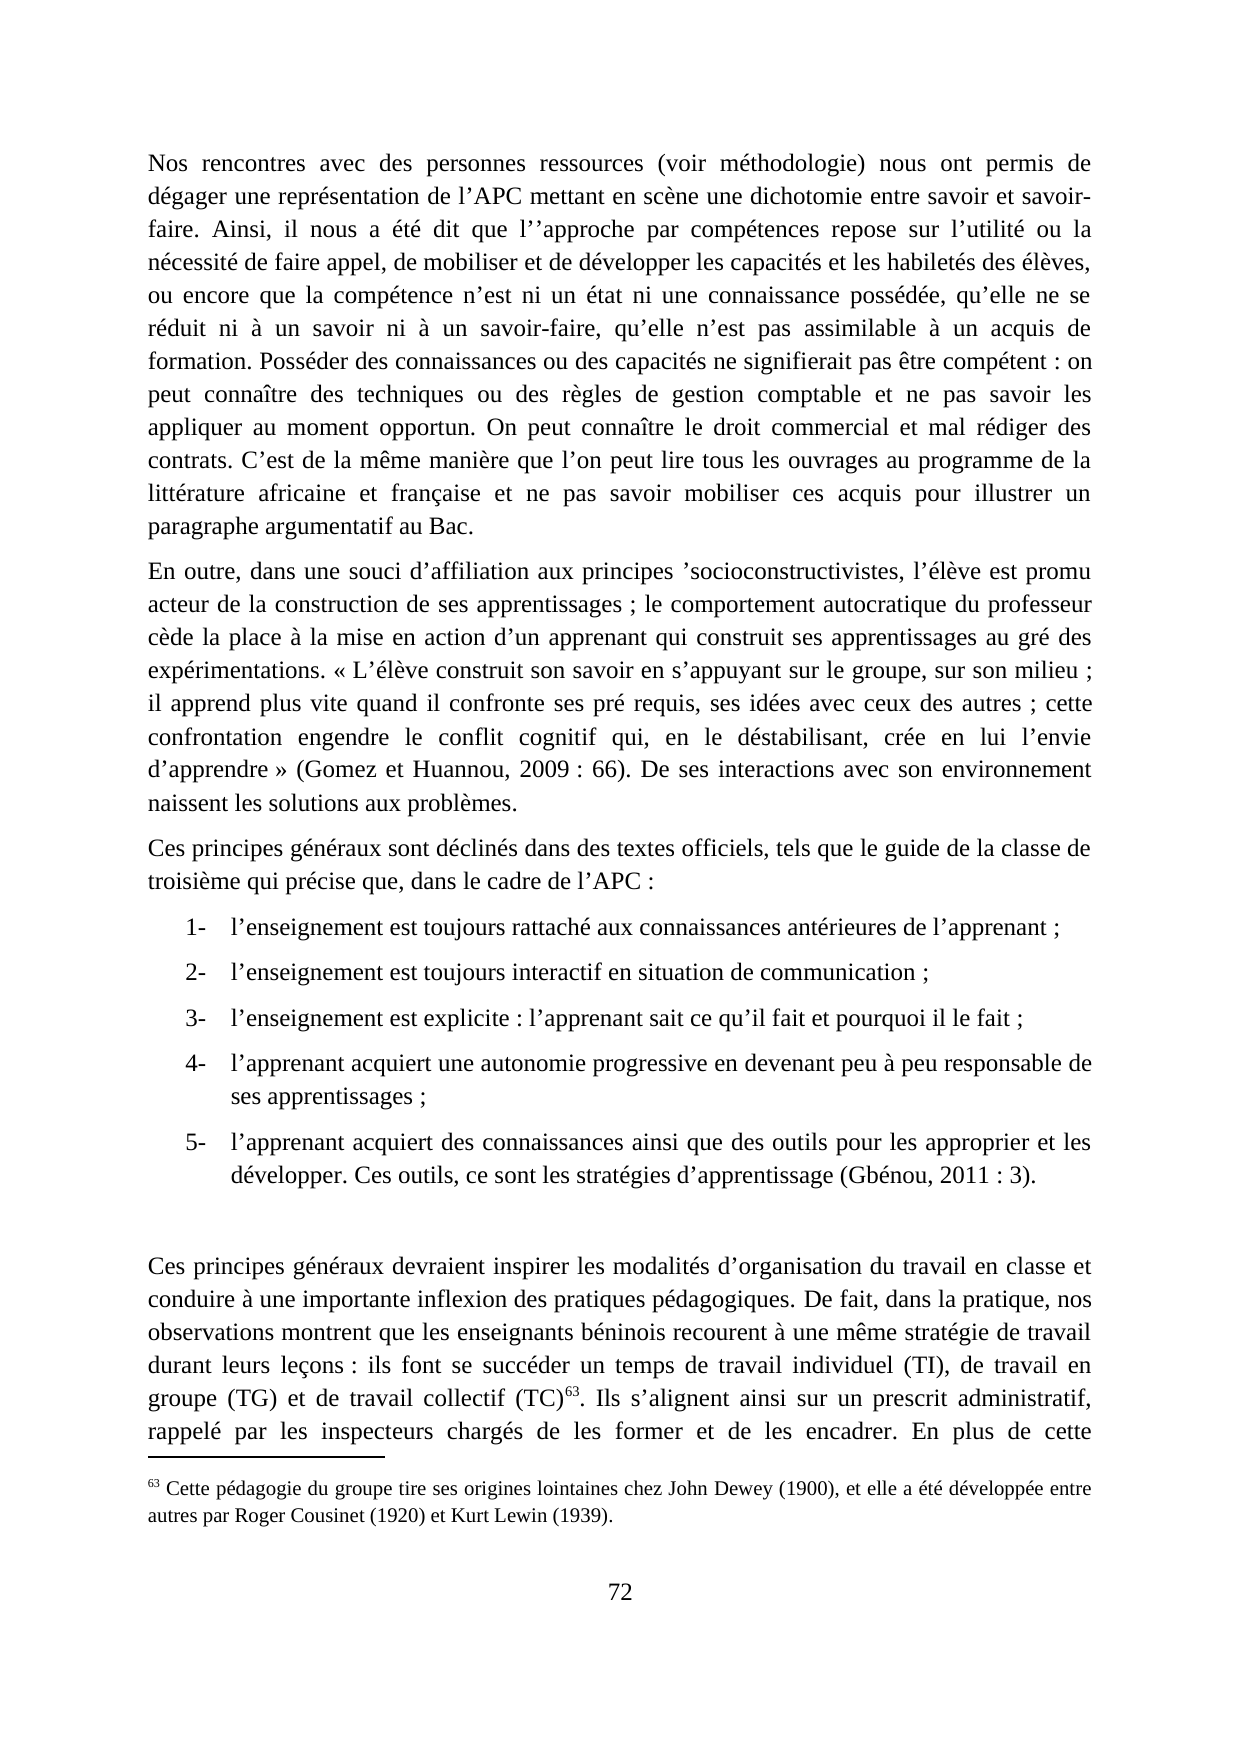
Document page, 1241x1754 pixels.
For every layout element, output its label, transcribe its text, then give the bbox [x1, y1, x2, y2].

list l’enseignement est toujours rattaché aux connaissances antérieures de l’apprenant ; [185, 912, 1092, 940]
list l’apprenant acquiert une autonomie progressive en devenant peu à peu responsable de ses apprentissages ; [185, 1048, 1092, 1110]
list l’apprenant acquiert des connaissances ainsi que des outils pour les approprier et les développer. Ces outils, ce sont les stratégies d’apprentissage (Gbénou, 2011 : 3). [185, 1127, 1092, 1188]
text En outre, dans une souci d’affiliation aux principes ’socioconstructivistes, l’élève est promu acteur de la construction de ses apprentissages ; le comportement autocratique du professeur cède la place à la mise en action d’un apprenant qui construit ses apprentissages au gré des expérimentations. « L’élève construit son savoir en s’appuyant sur le groupe, sur son milieu ; il apprend plus vite quand il confronte ses pré requis, ses idées avec ceux des autres ; cette confrontation engendre le conflit cognitif qui, en le déstabilisant, crée en lui l’envie d’apprendre » (Gomez et Huannou, 2009 : 66). De ses interactions avec son environnement naissent les solutions aux problèmes. [148, 556, 1092, 816]
list l’enseignement est explicite : l’apprenant sait ce qu’il fait et pourquoi il le fait ; [185, 1003, 1092, 1031]
text Nos rencontres avec des personnes ressources (voir méthodologie) nous ont permis de dégager une représentation de l’APC mettant en scène une dichotomie entre savoir et savoir-faire. Ainsi, il nous a été dit que l’’approche par compétences repose sur l’utilité ou la nécessité de faire appel, de mobiliser et de développer les capacités et les habiletés des élèves, ou encore que la compétence n’est ni un état ni une connaissance possédée, qu’elle ne se réduit ni à un savoir ni à un savoir-faire, qu’elle n’est pas assimilable à un acquis de formation. Posséder des connaissances ou des capacités ne signifierait pas être compétent : on peut connaître des techniques ou des règles de gestion comptable et ne pas savoir les appliquer au moment opportun. On peut connaître le droit commercial et mal rédiger des contrats. C’est de la même manière que l’on peut lire tous les ouvrages au programme de la littérature africaine et française et ne pas savoir mobiliser ces acquis pour illustrer un paragraphe argumentatif au Bac. [148, 148, 1092, 540]
text Ces principes généraux sont déclinés dans des textes officiels, tels que le guide de la classe de troisième qui précise que, dans le cadre de l’APC : [148, 833, 1092, 895]
list l’enseignement est toujours interactif en situation de communication ; [185, 957, 1092, 986]
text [148, 1251, 1092, 1445]
